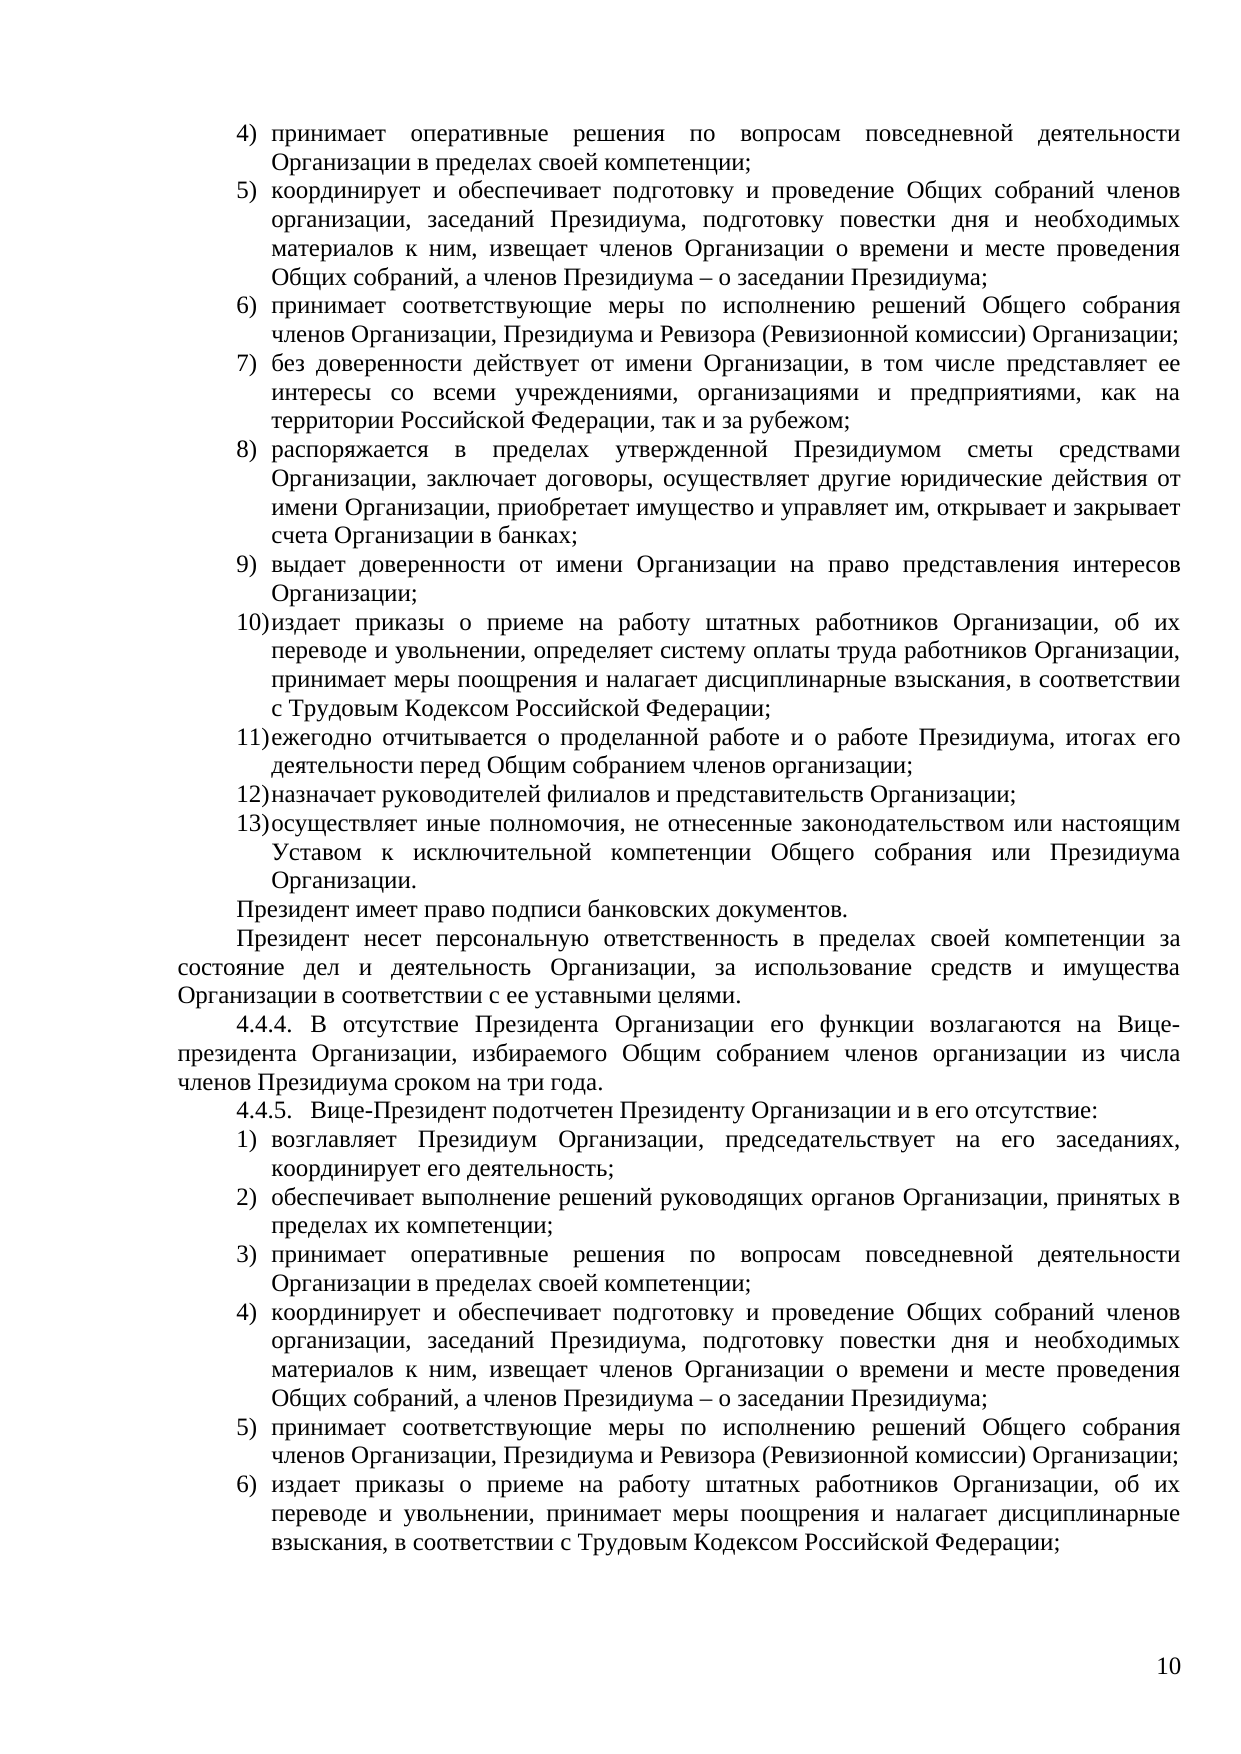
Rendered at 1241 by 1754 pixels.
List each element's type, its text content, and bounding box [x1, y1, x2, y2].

list принимает соответствующие меры по исполнению решений Общего собрания членов Организации, Президиума и Ревизора (Ревизионной комиссии) Организации; [236, 1412, 1181, 1469]
list осуществляет иные полномочия, не отнесенные законодательством или настоящим Уставом к исключительной компетенции Общего собрания или Президиума Организации. [236, 808, 1181, 894]
list координирует и обеспечивает подготовку и проведение Общих собраний членов организации, заседаний Президиума, подготовку повестки дня и необходимых материалов к ним, извещает членов Организации о времени и месте проведения Общих собраний, а членов Президиума – о заседании Президиума; [236, 1297, 1181, 1412]
list координирует и обеспечивает подготовку и проведение Общих собраний членов организации, заседаний Президиума, подготовку повестки дня и необходимых материалов к ним, извещает членов Организации о времени и месте проведения Общих собраний, а членов Президиума – о заседании Президиума; [236, 176, 1181, 291]
list без доверенности действует от имени Организации, в том числе представляет ее интересы со всеми учреждениями, организациями и предприятиями, как на территории Российской Федерации, так и за рубежом; [236, 348, 1181, 434]
list принимает соответствующие меры по исполнению решений Общего собрания членов Организации, Президиума и Ревизора (Ревизионной комиссии) Организации; [236, 291, 1181, 348]
list выдает доверенности от имени Организации на право представления интересов Организации; [236, 549, 1181, 607]
list принимает оперативные решения по вопросам повседневной деятельности Организации в пределах своей компетенции; [236, 118, 1181, 176]
list издает приказы о приеме на работу штатных работников Организации, об их переводе и увольнении, принимает меры поощрения и налагает дисциплинарные взыскания, в соответствии с Трудовым Кодексом Российской Федерации; [236, 1469, 1181, 1556]
list возглавляет Президиум Организации, председательствует на его заседаниях, координирует его деятельность; [236, 1124, 1181, 1182]
list назначает руководителей филиалов и представительств Организации; [236, 779, 1181, 808]
text Президент несет персональную ответственность в пределах своей компетенции за состояние дел и деятельность Организации, за использование средств и имущества Организации в соответствии с ее уставными целями. [177, 923, 1181, 1009]
list обеспечивает выполнение решений руководящих органов Организации, принятых в пределах их компетенции; [236, 1182, 1181, 1239]
list принимает оперативные решения по вопросам повседневной деятельности Организации в пределах своей компетенции; [236, 1239, 1181, 1297]
list ежегодно отчитывается о проделанной работе и о работе Президиума, итогах его деятельности перед Общим собранием членов организации; [236, 722, 1181, 779]
list В отсутствие Президента Организации его функции возлагаются на Вице-президента Организации, избираемого Общим собранием членов организации из числа членов Президиума сроком на три года. [177, 1009, 1181, 1096]
list Вице-Президент подотчетен Президенту Организации и в его отсутствие: [177, 1096, 1181, 1124]
list распоряжается в пределах утвержденной Президиумом сметы средствами Организации, заключает договоры, осуществляет другие юридические действия от имени Организации, приобретает имущество и управляет им, открывает и закрывает счета Организации в банках; [236, 434, 1181, 549]
list издает приказы о приеме на работу штатных работников Организации, об их переводе и увольнении, определяет систему оплаты труда работников Организации, принимает меры поощрения и налагает дисциплинарные взыскания, в соответствии с Трудовым Кодексом Российской Федерации; [236, 607, 1181, 722]
text Президент имеет право подписи банковских документов. [177, 894, 1181, 923]
